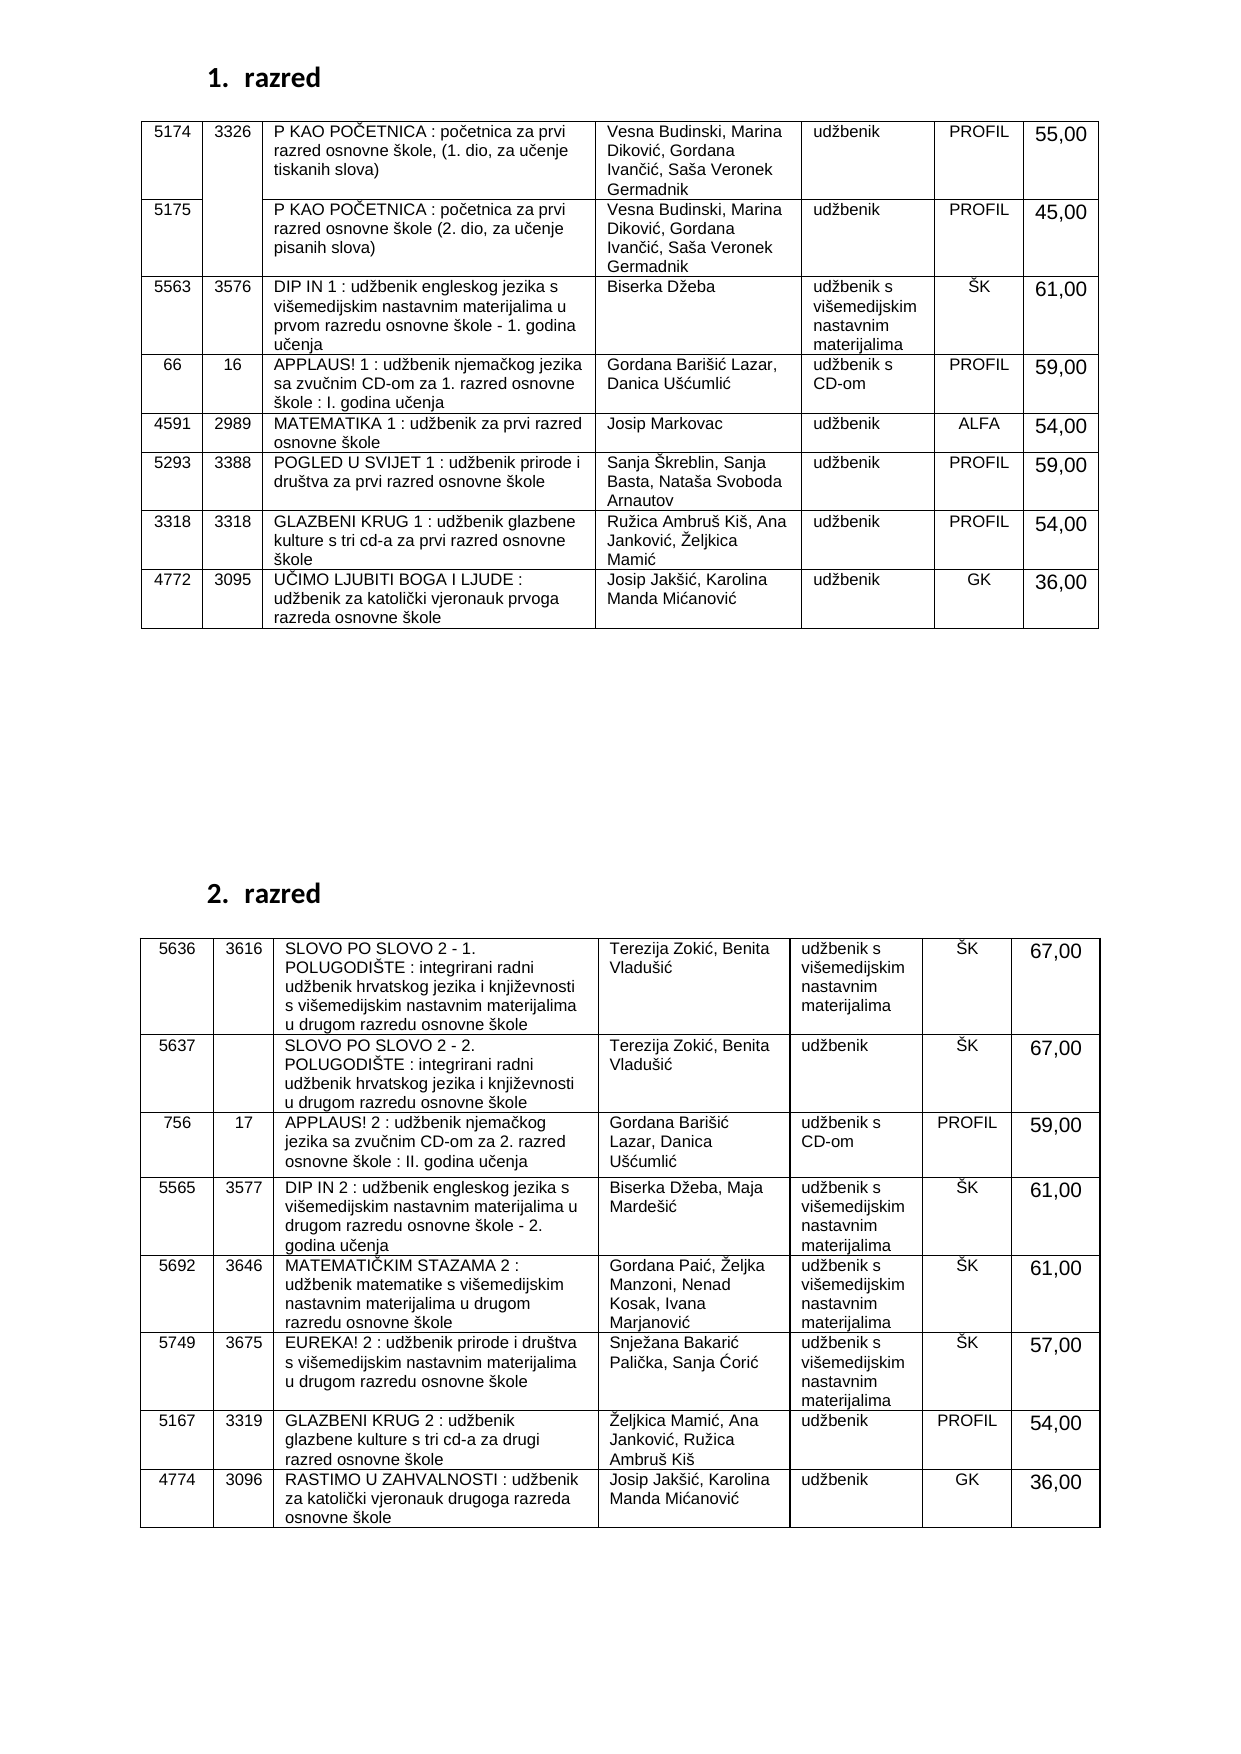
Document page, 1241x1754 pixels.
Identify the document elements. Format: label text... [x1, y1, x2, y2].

table_cell udžbenik [791, 1035, 922, 1112]
table_cell 67,00 [1012, 1035, 1099, 1112]
table_cell POGLED U SVIJET 1 : udžbenik prirode i društva za prvi razred osnovne škole [263, 453, 595, 510]
table_cell Sanja Škreblin, Sanja Basta, Nataša Svoboda Arnautov [596, 453, 801, 510]
table_cell udžbenik s CD-om [791, 1113, 922, 1177]
table_cell Željkica Mamić, Ana Janković, Ružica Ambruš Kiš [599, 1411, 789, 1468]
table_cell APPLAUS! 1 : udžbenik njemačkog jezika sa zvučnim CD-om za 1. razred osnovne škole : I. godina učenja [263, 355, 595, 412]
table_header SLOVO PO SLOVO 2 - 1. POLUGODIŠTE : integrirani radni udžbenik hrvatskog jezika i književnosti s višemedijskim nastavnim materijalima u drugom razredu osnovne škole [274, 939, 598, 1034]
table_cell 3675 [214, 1333, 273, 1410]
table_cell Snježana Bakarić Palička, Sanja Ćorić [599, 1333, 789, 1410]
table_cell 59,00 [1024, 453, 1098, 510]
table_cell ŠK [923, 1256, 1011, 1332]
table_cell 36,00 [1012, 1470, 1099, 1527]
table_cell Biserka Džeba [596, 277, 801, 354]
table_cell 3388 [203, 453, 262, 510]
table_cell Gordana Barišić Lazar, Danica Ušćumlić [599, 1113, 789, 1177]
table_cell udžbenik [791, 1411, 922, 1468]
table_cell 3576 [203, 277, 262, 354]
table_cell DIP IN 2 : udžbenik engleskog jezika s višemedijskim nastavnim materijalima u drugom razredu osnovne škole - 2. godina učenja [274, 1178, 598, 1254]
table_cell 16 [203, 355, 262, 412]
table_cell PROFIL [935, 355, 1023, 412]
table_header 5174 [142, 122, 202, 198]
table_cell Gordana Paić, Željka Manzoni, Nenad Kosak, Ivana Marjanović [599, 1256, 789, 1332]
table_cell udžbenik s višemedijskim nastavnim materijalima [791, 1256, 922, 1332]
table_cell udžbenik [802, 453, 934, 510]
table_cell 61,00 [1024, 277, 1098, 354]
table_header udžbenik [802, 122, 934, 198]
table_cell UČIMO LJUBITI BOGA I LJUDE : udžbenik za katolički vjeronauk prvoga razreda osnovne škole [263, 570, 595, 627]
table_cell 54,00 [1024, 414, 1098, 452]
table_cell 3646 [214, 1256, 273, 1332]
table_cell ŠK [935, 277, 1023, 354]
table_cell ŠK [923, 1035, 1011, 1112]
table_cell GLAZBENI KRUG 2 : udžbenik glazbene kulture s tri cd-a za drugi razred osnovne škole [274, 1411, 598, 1468]
table_cell 54,00 [1024, 511, 1098, 569]
table_header udžbenik s višemedijskim nastavnim materijalima [791, 939, 922, 1034]
table_cell PROFIL [935, 511, 1023, 569]
table_cell 5565 [141, 1178, 213, 1254]
table_cell 45,00 [1024, 200, 1098, 276]
table_cell Gordana Barišić Lazar, Danica Ušćumlić [596, 355, 801, 412]
table_cell 4772 [142, 570, 202, 627]
table_cell udžbenik [802, 200, 934, 276]
table_cell PROFIL [923, 1113, 1011, 1177]
table_cell Josip Markovac [596, 414, 801, 452]
table_cell 4774 [141, 1470, 213, 1527]
table_cell Ružica Ambruš Kiš, Ana Janković, Željkica Mamić [596, 511, 801, 569]
table_cell 4591 [142, 414, 202, 452]
table_cell MATEMATIČKIM STAZAMA 2 : udžbenik matematike s višemedijskim nastavnim materijalima u drugom razredu osnovne škole [274, 1256, 598, 1332]
table_cell Vesna Budinski, Marina Diković, Gordana Ivančić, Saša Veronek Germadnik [596, 200, 801, 276]
table_cell RASTIMO U ZAHVALNOSTI : udžbenik za katolički vjeronauk drugoga razreda osnovne škole [274, 1470, 598, 1527]
table_cell 54,00 [1012, 1411, 1099, 1468]
table_cell Josip Jakšić, Karolina Manda Mićanović [596, 570, 801, 627]
table_header 67,00 [1012, 939, 1099, 1034]
table_cell udžbenik [802, 414, 934, 452]
table_cell 3318 [142, 511, 202, 569]
list razred [207, 59, 1181, 95]
table_cell udžbenik s višemedijskim nastavnim materijalima [791, 1178, 922, 1254]
table_cell 5637 [141, 1035, 213, 1112]
table_header Vesna Budinski, Marina Diković, Gordana Ivančić, Saša Veronek Germadnik [596, 122, 801, 198]
table_cell 3318 [203, 511, 262, 569]
table_cell ŠK [923, 1333, 1011, 1410]
table_cell 2989 [203, 414, 262, 452]
table_cell udžbenik s višemedijskim nastavnim materijalima [791, 1333, 922, 1410]
table_cell 59,00 [1024, 355, 1098, 412]
table_cell udžbenik [791, 1470, 922, 1527]
table_cell udžbenik [802, 511, 934, 569]
table_cell 5692 [141, 1256, 213, 1332]
table_header Terezija Zokić, Benita Vladušić [599, 939, 789, 1034]
table_cell Terezija Zokić, Benita Vladušić [599, 1035, 789, 1112]
table_cell 3096 [214, 1470, 273, 1527]
table_cell DIP IN 1 : udžbenik engleskog jezika s višemedijskim nastavnim materijalima u prvom razredu osnovne škole - 1. godina učenja [263, 277, 595, 354]
table_cell GK [923, 1470, 1011, 1527]
table_cell 5167 [141, 1411, 213, 1468]
table_cell 3319 [214, 1411, 273, 1468]
table_cell udžbenik s CD-om [802, 355, 934, 412]
table_header 55,00 [1024, 122, 1098, 198]
table_header P KAO POČETNICA : početnica za prvi razred osnovne škole, (1. dio, za učenje tiskanih slova) [263, 122, 595, 198]
table_cell udžbenik [802, 570, 934, 627]
table_cell 5293 [142, 453, 202, 510]
table_cell 61,00 [1012, 1178, 1099, 1254]
table_cell PROFIL [935, 200, 1023, 276]
table_cell 17 [214, 1113, 273, 1177]
table_cell 3577 [214, 1178, 273, 1254]
table_cell APPLAUS! 2 : udžbenik njemačkog jezika sa zvučnim CD-om za 2. razred osnovne škole : II. godina učenja [274, 1113, 598, 1177]
table_cell MATEMATIKA 1 : udžbenik za prvi razred osnovne škole [263, 414, 595, 452]
table_cell udžbenik s višemedijskim nastavnim materijalima [802, 277, 934, 354]
table_cell 36,00 [1024, 570, 1098, 627]
table_cell 59,00 [1012, 1113, 1099, 1177]
table_cell GK [935, 570, 1023, 627]
table_cell 756 [141, 1113, 213, 1177]
table_header 3326 [203, 122, 262, 276]
table_cell ŠK [923, 1178, 1011, 1254]
table_cell 5563 [142, 277, 202, 354]
table_cell 5175 [142, 200, 202, 276]
table_cell P KAO POČETNICA : početnica za prvi razred osnovne škole (2. dio, za učenje pisanih slova) [263, 200, 595, 276]
table_cell PROFIL [923, 1411, 1011, 1468]
table_cell PROFIL [935, 453, 1023, 510]
table_header 3616 [214, 939, 273, 1034]
table_cell 5749 [141, 1333, 213, 1410]
table_cell 66 [142, 355, 202, 412]
table_cell GLAZBENI KRUG 1 : udžbenik glazbene kulture s tri cd-a za prvi razred osnovne škole [263, 511, 595, 569]
table_cell SLOVO PO SLOVO 2 - 2. POLUGODIŠTE : integrirani radni udžbenik hrvatskog jezika i književnosti u drugom razredu osnovne škole [274, 1035, 598, 1112]
table_header 5636 [141, 939, 213, 1034]
list razred [207, 876, 1181, 911]
table_cell Josip Jakšić, Karolina Manda Mićanović [599, 1470, 789, 1527]
table_cell 57,00 [1012, 1333, 1099, 1410]
table_cell Biserka Džeba, Maja Mardešić [599, 1178, 789, 1254]
table_cell 3095 [203, 570, 262, 627]
table_cell ALFA [935, 414, 1023, 452]
table_cell [214, 1035, 273, 1112]
table_cell 61,00 [1012, 1256, 1099, 1332]
table_cell EUREKA! 2 : udžbenik prirode i društva s višemedijskim nastavnim materijalima u drugom razredu osnovne škole [274, 1333, 598, 1410]
table_header ŠK [923, 939, 1011, 1034]
table_header PROFIL [935, 122, 1023, 198]
